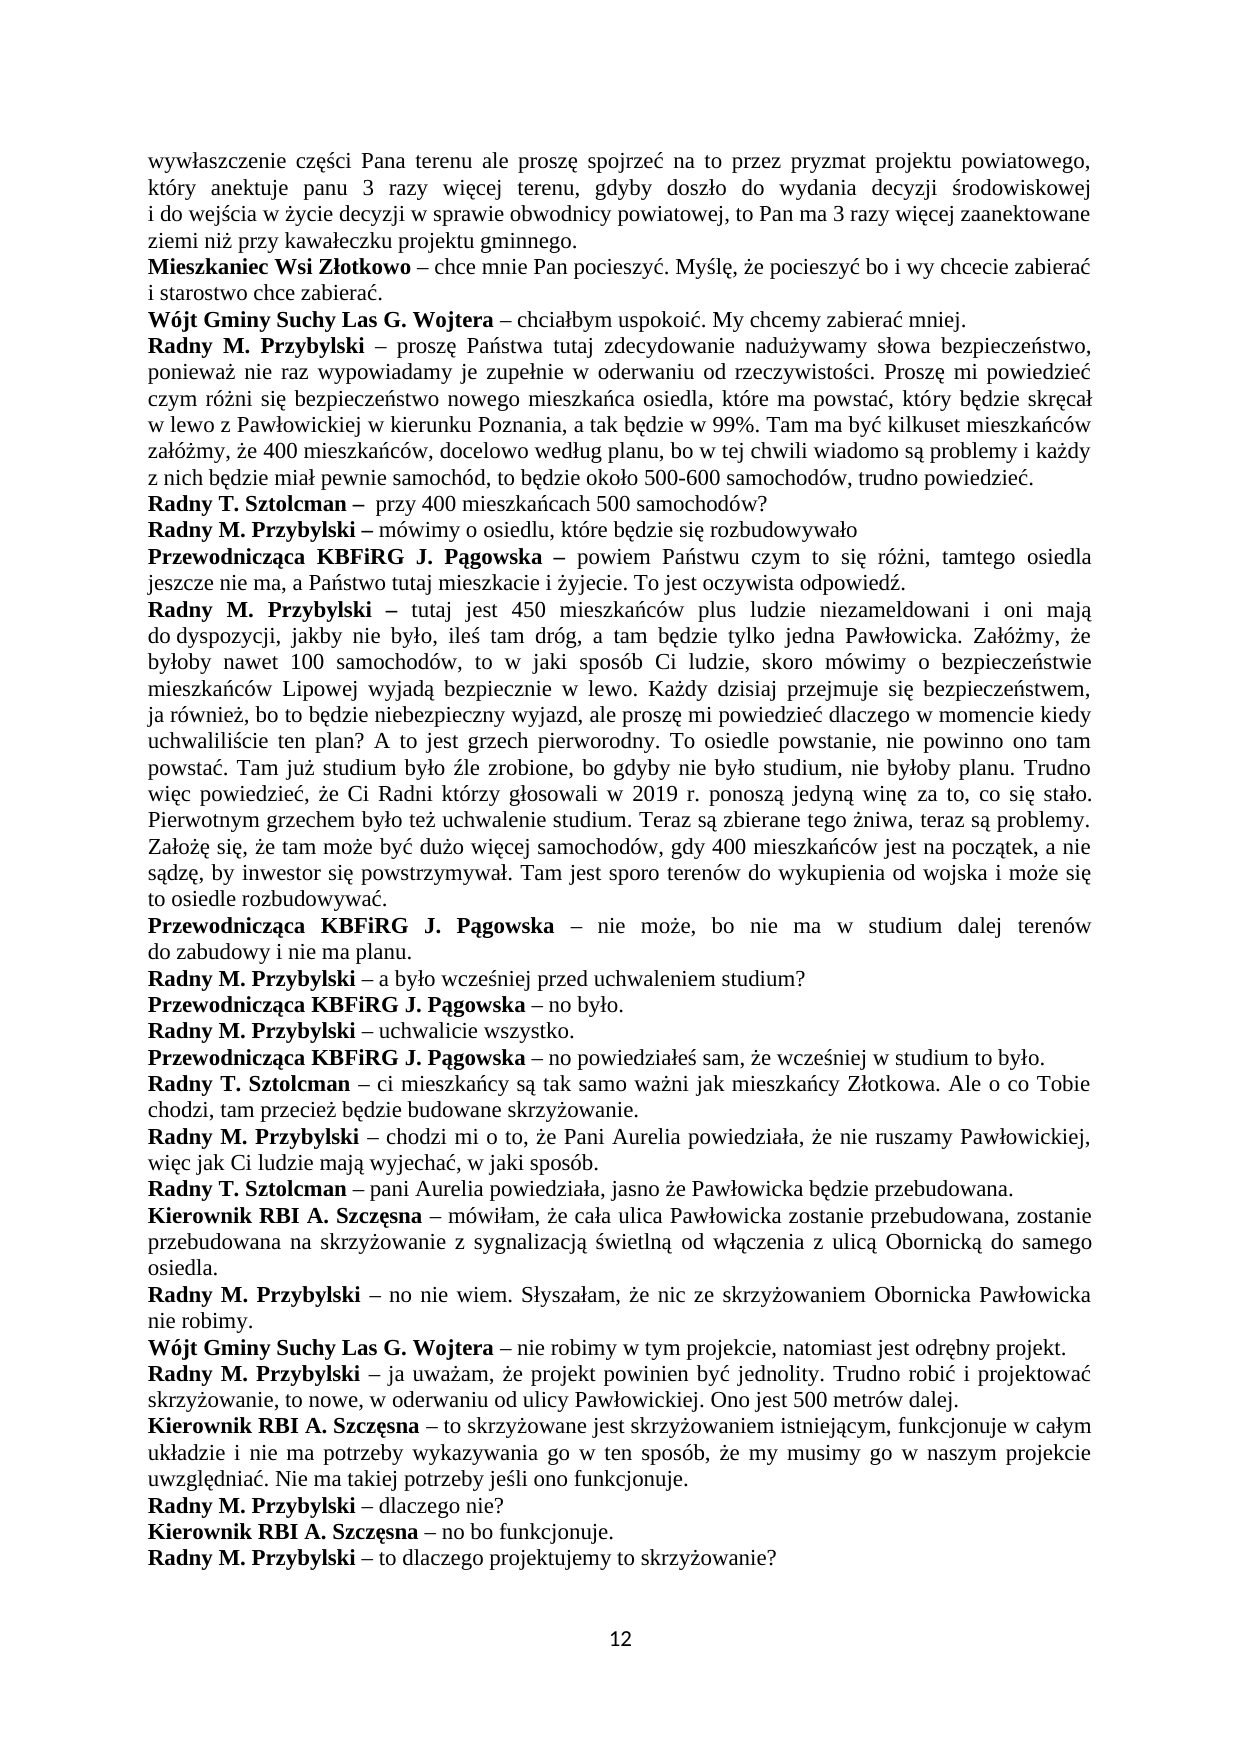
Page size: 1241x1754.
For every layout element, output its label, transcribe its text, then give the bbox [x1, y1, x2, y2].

text Wójt Gminy Suchy Las G. Wojtera – chciałbym uspokoić. My chcemy zabierać mniej. [148, 306, 1093, 332]
text Radny M. Przybylski – dlaczego nie? [148, 1492, 1093, 1518]
text Kierownik RBI A. Szczęsna – no bo funkcjonuje. [148, 1518, 1093, 1544]
text Radny M. Przybylski – chodzi mi o to, że Pani Aurelia powiedziała, że nie ruszamy Pawłowickiej, więc jak Ci ludzie mają wyjechać, w jaki sposób. [148, 1123, 1093, 1175]
text Radny T. Sztolcman – przy 400 mieszkańcach 500 samochodów? [148, 490, 1093, 517]
text Kierownik RBI A. Szczęsna – to skrzyżowane jest skrzyżowaniem istniejącym, funkcjonuje w całym układzie i nie ma potrzeby wykazywania go w ten sposób, że my musimy go w naszym projekcie uwzględniać. Nie ma takiej potrzeby jeśli ono funkcjonuje. [148, 1413, 1093, 1492]
text Wójt Gminy Suchy Las G. Wojtera – nie robimy w tym projekcie, natomiast jest odrębny projekt. [148, 1333, 1093, 1360]
text Radny T. Sztolcman – pani Aurelia powiedziała, jasno że Pawłowicka będzie przebudowana. [148, 1175, 1093, 1202]
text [148, 148, 1093, 253]
text Radny M. Przybylski – ja uważam, że projekt powinien być jednolity. Trudno robić i projektować skrzyżowanie, to nowe, w oderwaniu od ulicy Pawłowickiej. Ono jest 500 metrów dalej. [148, 1360, 1093, 1413]
text Mieszkaniec Wsi Złotkowo – chce mnie Pan pocieszyć. Myślę, że pocieszyć bo i wy chcecie zabierać i starostwo chce zabierać. [148, 253, 1093, 306]
text Przewodnicząca KBFiRG J. Pągowska – powiem Państwu czym to się różni, tamtego osiedla jeszcze nie ma, a Państwo tutaj mieszkacie i żyjecie. To jest oczywista odpowiedź. [148, 543, 1093, 596]
text Przewodnicząca KBFiRG J. Pągowska – no było. [148, 991, 1093, 1017]
text Przewodnicząca KBFiRG J. Pągowska – no powiedziałeś sam, że wcześniej w studium to było. [148, 1044, 1093, 1070]
text Radny M. Przybylski – tutaj jest 450 mieszkańców plus ludzie niezameldowani i oni mają do dyspozycji, jakby nie było, ileś tam dróg, a tam będzie tylko jedna Pawłowicka. Załóżmy, że byłoby nawet 100 samochodów, to w jaki sposób Ci ludzie, skoro mówimy o bezpieczeństwie mieszkańców Lipowej wyjadą bezpiecznie w lewo. Każdy dzisiaj przejmuje się bezpieczeństwem, ja również, bo to będzie niebezpieczny wyjazd, ale proszę mi powiedzieć dlaczego w momencie kiedy uchwaliliście ten plan? A to jest grzech pierworodny. To osiedle powstanie, nie powinno ono tam powstać. Tam już studium było źle zrobione, bo gdyby nie było studium, nie byłoby planu. Trudno więc powiedzieć, że Ci Radni którzy głosowali w 2019 r. ponoszą jedyną winę za to, co się stało. Pierwotnym grzechem było też uchwalenie studium. Teraz są zbierane tego żniwa, teraz są problemy. Założę się, że tam może być dużo więcej samochodów, gdy 400 mieszkańców jest na początek, a nie sądzę, by inwestor się powstrzymywał. Tam jest sporo terenów do wykupienia od wojska i może się to osiedle rozbudowywać. [148, 596, 1093, 912]
text Radny M. Przybylski – uchwalicie wszystko. [148, 1017, 1093, 1044]
text Radny M. Przybylski – mówimy o osiedlu, które będzie się rozbudowywało [148, 517, 1093, 543]
text Radny M. Przybylski – to dlaczego projektujemy to skrzyżowanie? [148, 1544, 1093, 1571]
text Radny M. Przybylski – proszę Państwa tutaj zdecydowanie nadużywamy słowa bezpieczeństwo, ponieważ nie raz wypowiadamy je zupełnie w oderwaniu od rzeczywistości. Proszę mi powiedzieć czym różni się bezpieczeństwo nowego mieszkańca osiedla, które ma powstać, który będzie skręcał w lewo z Pawłowickiej w kierunku Poznania, a tak będzie w 99%. Tam ma być kilkuset mieszkańców załóżmy, że 400 mieszkańców, docelowo według planu, bo w tej chwili wiadomo są problemy i każdy z nich będzie miał pewnie samochód, to będzie około 500-600 samochodów, trudno powiedzieć. [148, 332, 1093, 490]
text Przewodnicząca KBFiRG J. Pągowska – nie może, bo nie ma w studium dalej terenów do zabudowy i nie ma planu. [148, 912, 1093, 964]
text Radny M. Przybylski – a było wcześniej przed uchwaleniem studium? [148, 964, 1093, 991]
text Radny T. Sztolcman – ci mieszkańcy są tak samo ważni jak mieszkańcy Złotkowa. Ale o co Tobie chodzi, tam przecież będzie budowane skrzyżowanie. [148, 1070, 1093, 1123]
text Radny M. Przybylski – no nie wiem. Słyszałam, że nic ze skrzyżowaniem Obornicka Pawłowicka nie robimy. [148, 1281, 1093, 1333]
text Kierownik RBI A. Szczęsna – mówiłam, że cała ulica Pawłowicka zostanie przebudowana, zostanie przebudowana na skrzyżowanie z sygnalizacją świetlną od włączenia z ulicą Obornicką do samego osiedla. [148, 1202, 1093, 1281]
